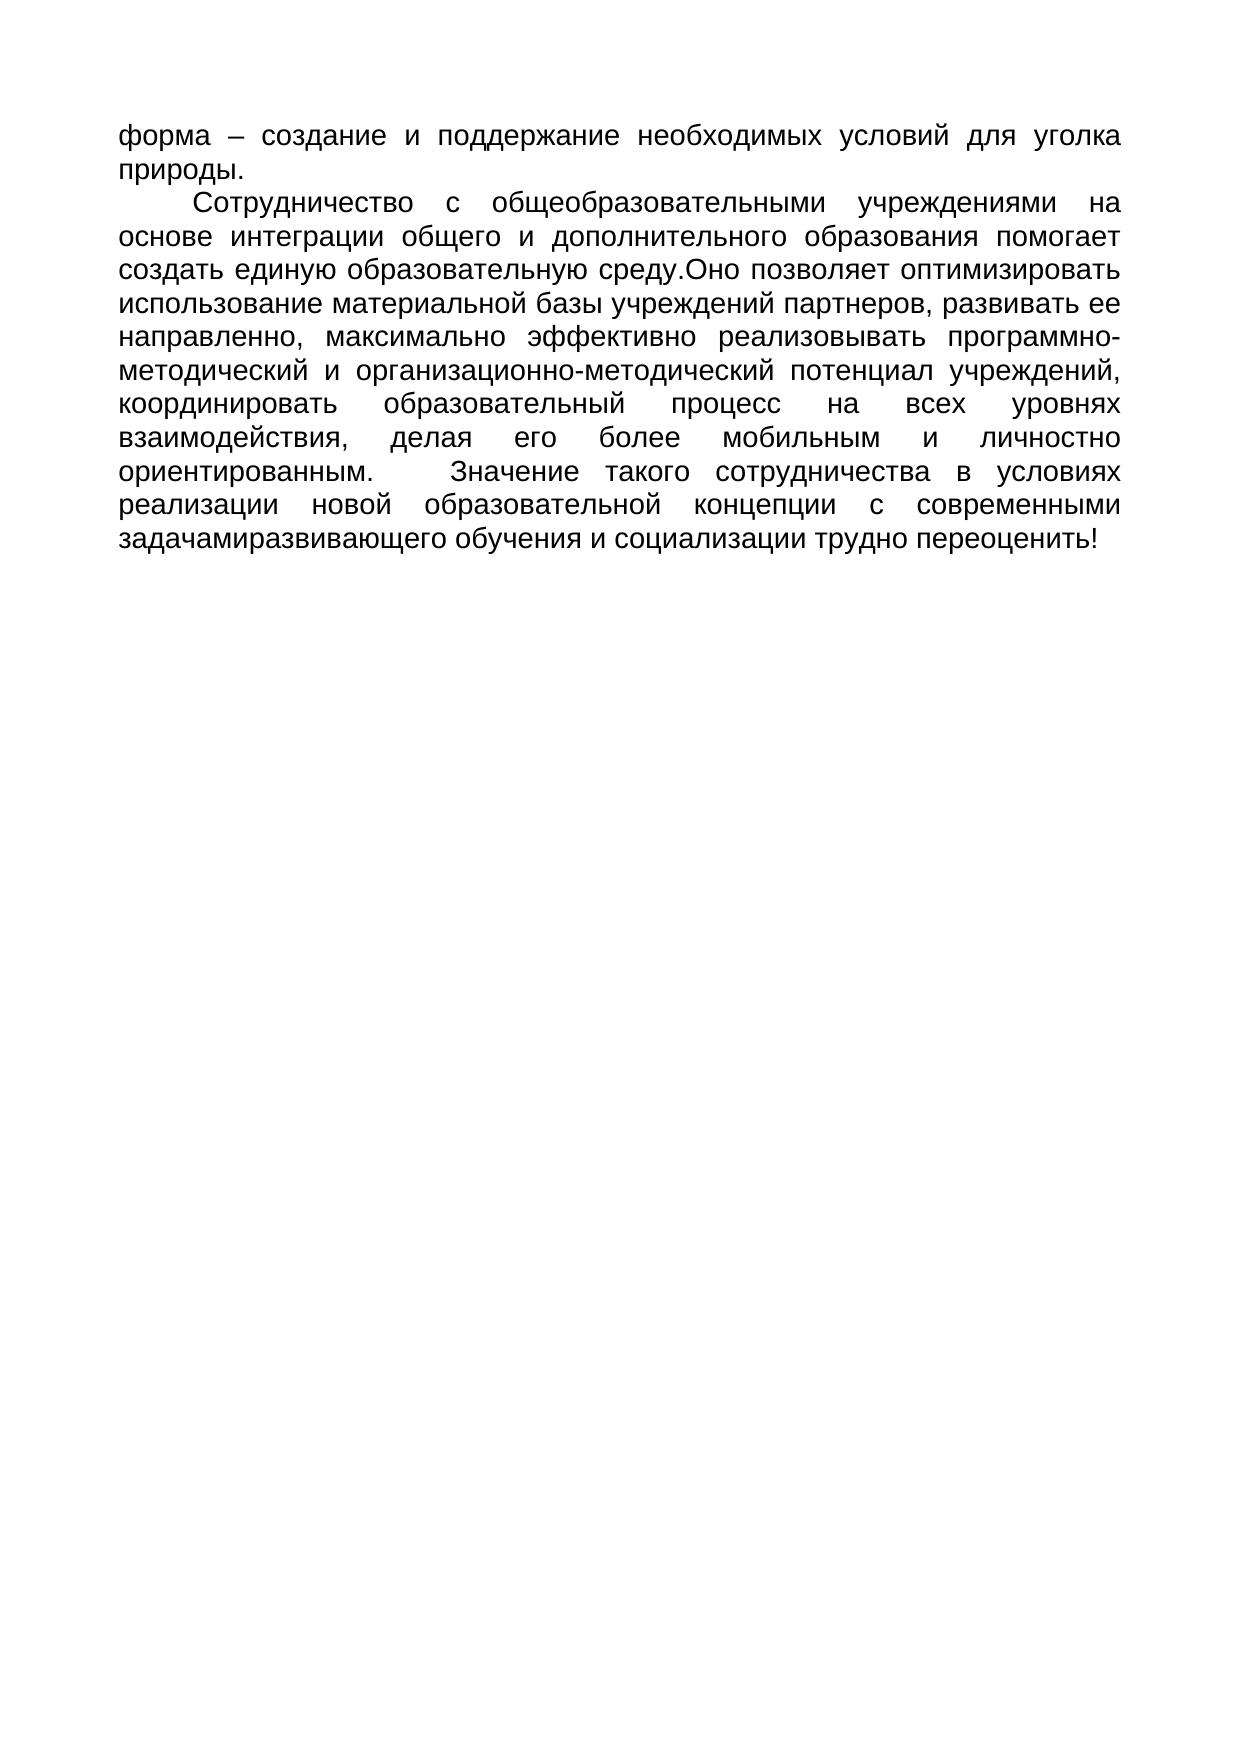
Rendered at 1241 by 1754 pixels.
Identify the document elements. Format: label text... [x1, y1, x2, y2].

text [118, 118, 1122, 185]
text Сотрудничество с общеобразовательными учреждениями на основе интеграции общего и дополнительного образования помогает создать единую образовательную среду.Оно позволяет оптимизировать использование материальной базы учреждений партнеров, развивать ее направленно, максимально эффективно реализовывать программно-методический и организационно-методический потенциал учреждений, координировать образовательный процесс на всех уровнях взаимодействия, делая его более мобильным и личностно ориентированным. Значение такого сотрудничества в условиях реализации новой образовательной концепции с современными задачамиразвивающего обучения и социализации трудно переоценить! [118, 185, 1122, 554]
